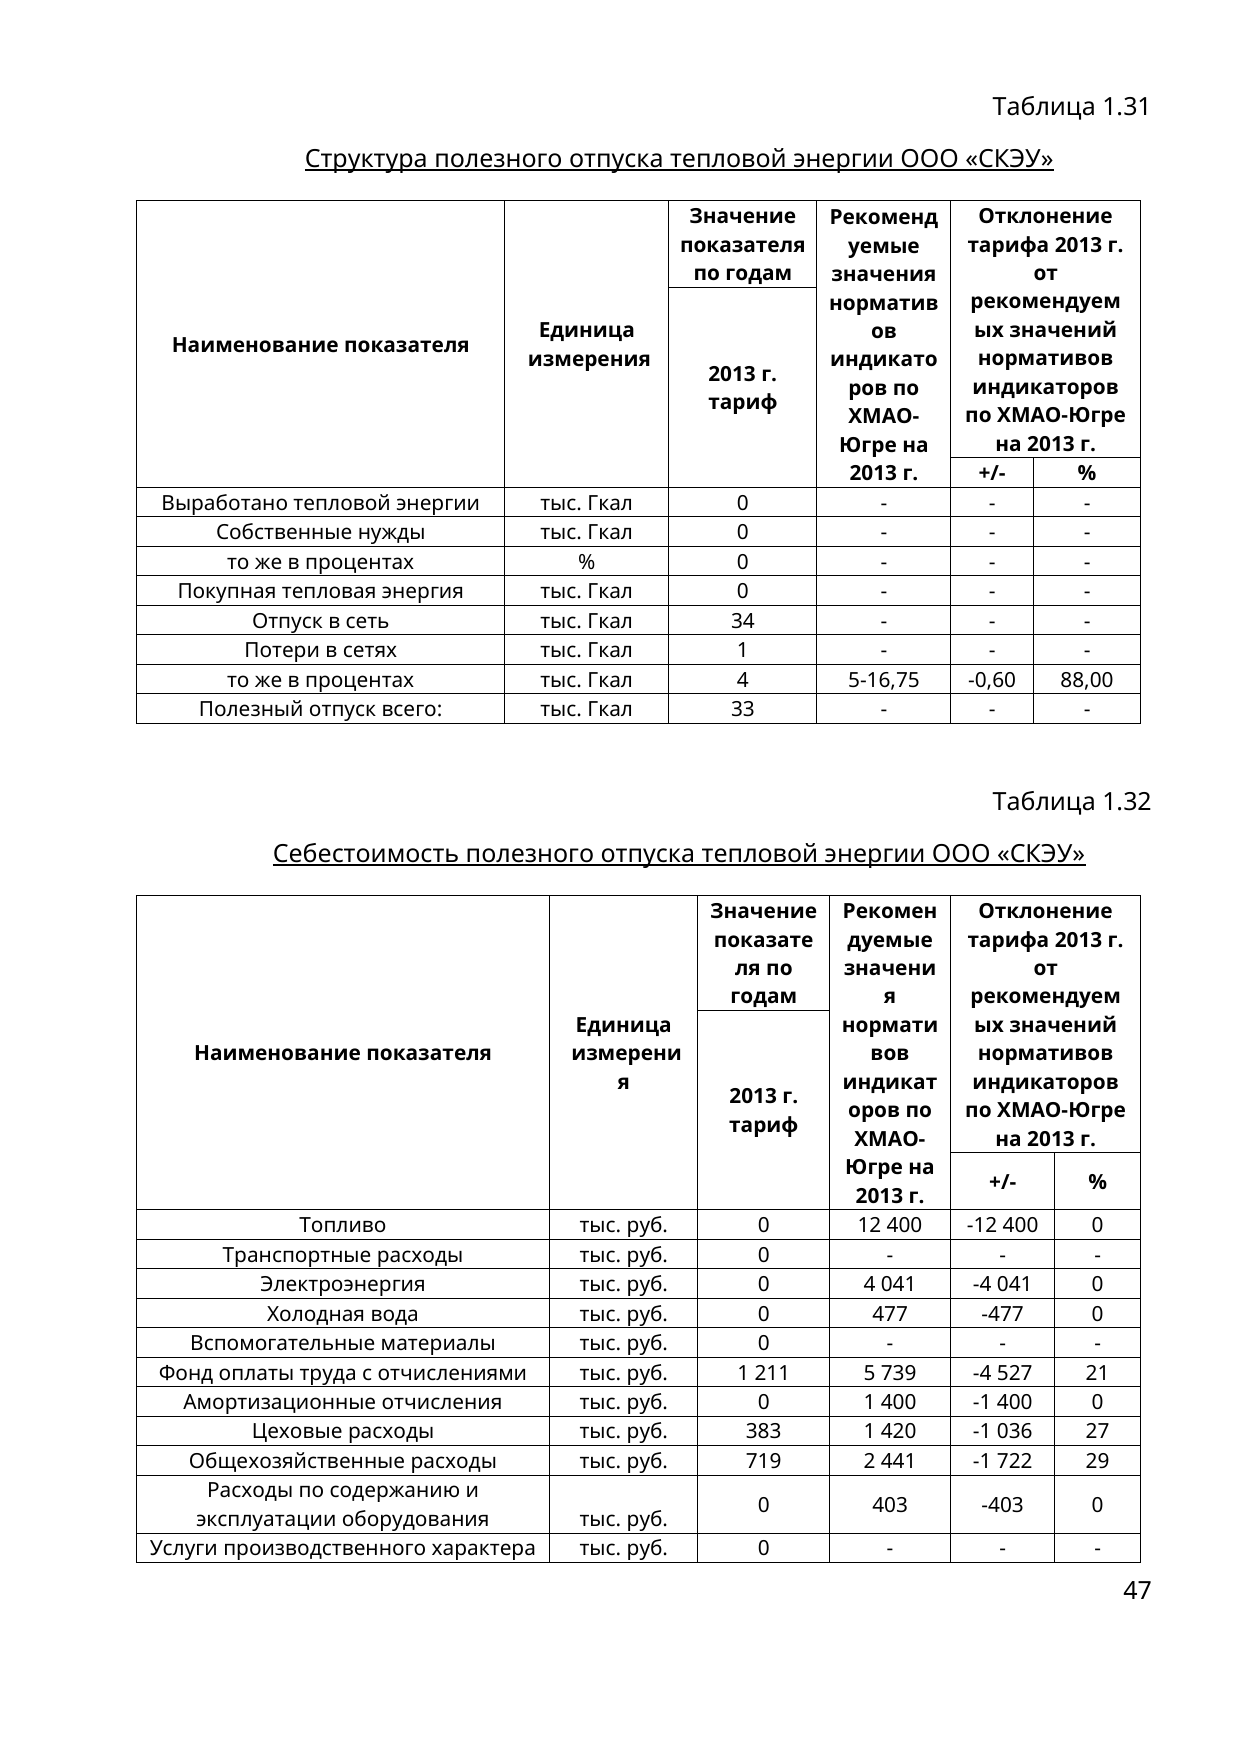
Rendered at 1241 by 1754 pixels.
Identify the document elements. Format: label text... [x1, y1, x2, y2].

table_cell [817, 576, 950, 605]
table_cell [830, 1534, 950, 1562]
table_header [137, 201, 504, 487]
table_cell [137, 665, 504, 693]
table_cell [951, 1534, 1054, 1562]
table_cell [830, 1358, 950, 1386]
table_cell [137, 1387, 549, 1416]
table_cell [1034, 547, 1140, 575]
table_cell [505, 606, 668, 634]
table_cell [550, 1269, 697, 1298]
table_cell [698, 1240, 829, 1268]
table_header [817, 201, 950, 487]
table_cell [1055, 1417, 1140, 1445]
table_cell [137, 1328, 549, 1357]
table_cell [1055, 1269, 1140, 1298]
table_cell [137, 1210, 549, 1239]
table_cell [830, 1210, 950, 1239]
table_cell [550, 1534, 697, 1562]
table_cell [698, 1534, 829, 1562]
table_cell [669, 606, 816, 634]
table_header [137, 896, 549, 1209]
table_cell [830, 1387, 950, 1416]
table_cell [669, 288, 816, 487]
text Таблица 1.32 [148, 784, 1152, 818]
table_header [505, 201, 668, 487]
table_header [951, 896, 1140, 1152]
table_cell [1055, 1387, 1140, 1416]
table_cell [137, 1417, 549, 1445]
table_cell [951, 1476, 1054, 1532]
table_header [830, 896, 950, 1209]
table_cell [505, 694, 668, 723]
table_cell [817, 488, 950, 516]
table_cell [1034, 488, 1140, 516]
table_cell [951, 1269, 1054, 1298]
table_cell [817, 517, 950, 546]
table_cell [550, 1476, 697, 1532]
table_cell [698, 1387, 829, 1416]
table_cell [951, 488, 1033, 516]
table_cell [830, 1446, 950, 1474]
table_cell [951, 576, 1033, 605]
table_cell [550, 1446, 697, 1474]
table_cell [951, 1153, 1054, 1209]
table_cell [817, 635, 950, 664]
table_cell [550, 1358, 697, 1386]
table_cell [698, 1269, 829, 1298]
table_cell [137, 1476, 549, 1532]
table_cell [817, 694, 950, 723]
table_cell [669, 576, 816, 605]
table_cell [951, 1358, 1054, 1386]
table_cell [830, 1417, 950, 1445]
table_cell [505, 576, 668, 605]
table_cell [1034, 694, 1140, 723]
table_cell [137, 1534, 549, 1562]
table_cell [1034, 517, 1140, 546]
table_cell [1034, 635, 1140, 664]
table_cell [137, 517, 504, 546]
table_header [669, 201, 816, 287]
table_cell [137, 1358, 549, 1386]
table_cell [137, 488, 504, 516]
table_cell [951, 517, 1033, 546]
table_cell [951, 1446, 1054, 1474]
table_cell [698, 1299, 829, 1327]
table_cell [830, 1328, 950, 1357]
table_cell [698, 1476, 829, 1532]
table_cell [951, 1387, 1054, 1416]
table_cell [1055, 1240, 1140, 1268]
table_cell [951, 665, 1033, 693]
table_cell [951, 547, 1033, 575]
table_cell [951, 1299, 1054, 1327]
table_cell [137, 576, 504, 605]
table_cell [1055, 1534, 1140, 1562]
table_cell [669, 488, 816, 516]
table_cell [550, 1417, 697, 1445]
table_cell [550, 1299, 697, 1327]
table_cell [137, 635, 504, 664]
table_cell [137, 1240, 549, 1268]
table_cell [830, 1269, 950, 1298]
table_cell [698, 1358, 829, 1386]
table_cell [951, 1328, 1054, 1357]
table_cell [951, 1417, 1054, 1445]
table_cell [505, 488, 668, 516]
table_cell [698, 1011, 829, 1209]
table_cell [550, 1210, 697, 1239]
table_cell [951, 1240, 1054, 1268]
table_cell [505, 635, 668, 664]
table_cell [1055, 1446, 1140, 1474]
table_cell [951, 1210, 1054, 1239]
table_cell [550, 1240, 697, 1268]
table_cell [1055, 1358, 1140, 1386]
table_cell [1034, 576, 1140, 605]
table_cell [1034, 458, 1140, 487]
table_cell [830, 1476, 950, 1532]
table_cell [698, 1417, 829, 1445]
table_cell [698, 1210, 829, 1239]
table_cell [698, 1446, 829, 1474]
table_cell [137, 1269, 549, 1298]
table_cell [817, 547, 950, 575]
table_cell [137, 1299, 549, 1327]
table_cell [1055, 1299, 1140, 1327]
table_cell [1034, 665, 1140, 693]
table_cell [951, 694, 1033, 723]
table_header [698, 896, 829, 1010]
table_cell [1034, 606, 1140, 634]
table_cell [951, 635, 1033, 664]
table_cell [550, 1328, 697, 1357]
text Себестоимость полезного отпуска тепловой энергии ООО «СКЭУ» [148, 835, 1152, 869]
text Таблица 1.31 [148, 89, 1152, 123]
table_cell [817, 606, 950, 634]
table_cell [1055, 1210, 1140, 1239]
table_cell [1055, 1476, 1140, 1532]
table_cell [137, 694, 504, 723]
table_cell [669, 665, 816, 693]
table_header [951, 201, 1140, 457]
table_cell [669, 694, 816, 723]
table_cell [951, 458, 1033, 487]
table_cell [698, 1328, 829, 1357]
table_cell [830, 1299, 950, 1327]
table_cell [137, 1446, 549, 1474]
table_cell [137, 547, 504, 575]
text Структура полезного отпуска тепловой энергии ООО «СКЭУ» [148, 140, 1152, 174]
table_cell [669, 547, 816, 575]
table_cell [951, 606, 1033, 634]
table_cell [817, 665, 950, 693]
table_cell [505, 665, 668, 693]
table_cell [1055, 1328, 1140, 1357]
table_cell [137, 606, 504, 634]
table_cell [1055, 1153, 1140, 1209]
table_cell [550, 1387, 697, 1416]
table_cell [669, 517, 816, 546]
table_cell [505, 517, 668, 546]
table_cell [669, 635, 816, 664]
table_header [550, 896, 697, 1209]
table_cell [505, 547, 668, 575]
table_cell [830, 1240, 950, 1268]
